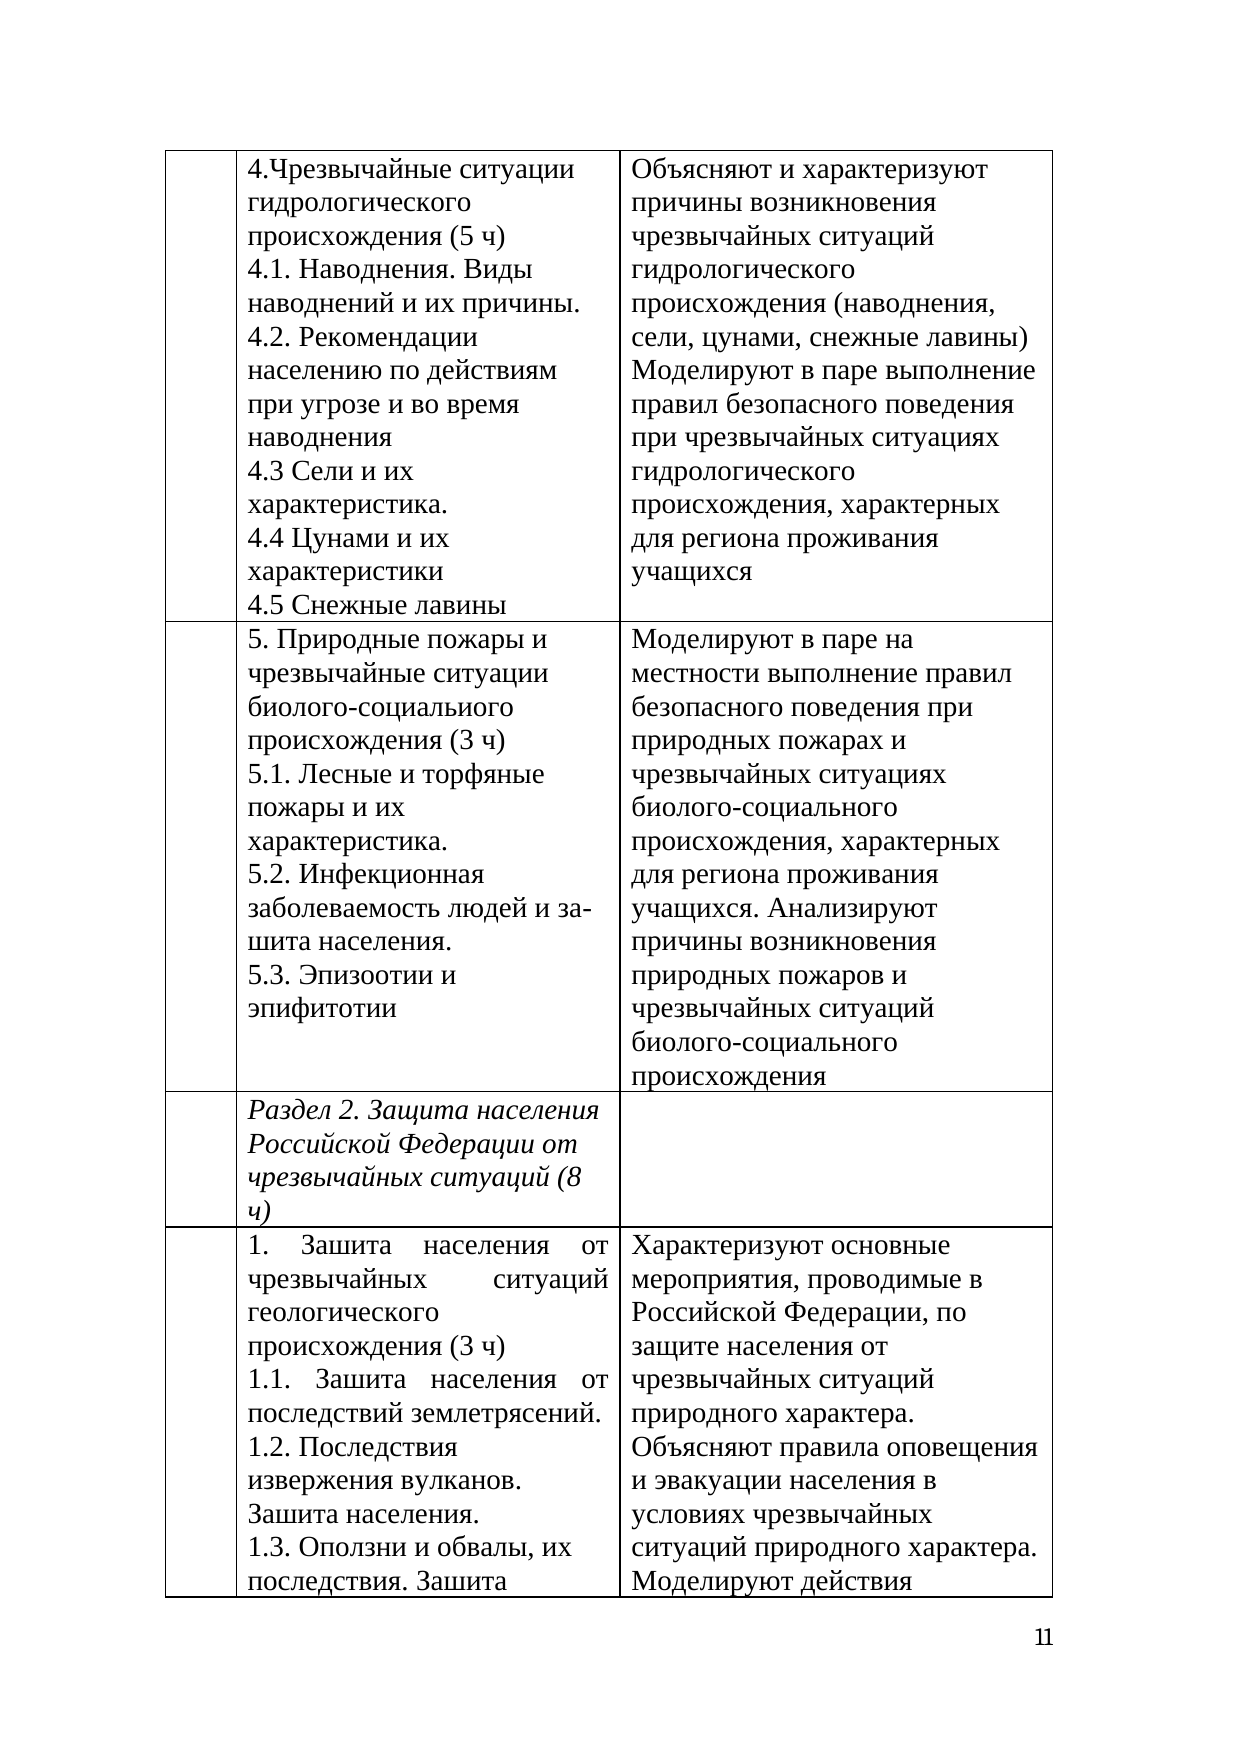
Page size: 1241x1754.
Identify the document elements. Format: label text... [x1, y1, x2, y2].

table_cell [166, 1228, 236, 1596]
table_cell 5. Природные пожары и чрезвычайные ситуации биолого-социальиого происхождения (3 ч) 5.1. Лесные и торфяные пожары и их характеристика. 5.2. Инфекционная заболеваемость людей и за­шита населения. 5.3. Эпизоотии и эпифитотии [237, 622, 619, 1091]
table_cell Раздел 2. Защита населения Российской Федерации от чрезвычайных ситуаций (8 ч) [237, 1092, 619, 1226]
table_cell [621, 1228, 1052, 1596]
table_cell 4.Чрезвычайные ситуации гидрологического происхождения (5 ч) 4.1. Наводнения. Виды наводнений и их причины. 4.2. Рекомендации населению по действиям при угрозе и во время наводнения 4.3 Сели и их характеристика. 4.4 Цунами и их характеристики 4.5 Снежные лавины [237, 151, 619, 621]
table_cell Объясняют и характеризуют причины возникновения чрезвычайных ситуаций гидрологического происхождения (наводнения, сели, цунами, снежные лавины) Моделируют в паре выполнение правил безопасного поведения при чрезвычайных ситуациях гидрологического происхождения, характерных для региона проживания учащихся [621, 151, 1052, 621]
table_cell Моделируют в паре на местности выполнение правил безопасного поведения при природных пожарах и чрезвычайных ситуациях биолого-социального происхождения, характерных для региона проживания учащихся. Анализируют причины возникновения природных пожаров и чрезвычайных ситуаций биолого-социального происхождения [621, 622, 1052, 1091]
table_cell [621, 1092, 1052, 1226]
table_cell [237, 1228, 619, 1596]
table_cell [166, 1092, 236, 1226]
table_cell [166, 151, 236, 621]
table_cell [166, 622, 236, 1091]
